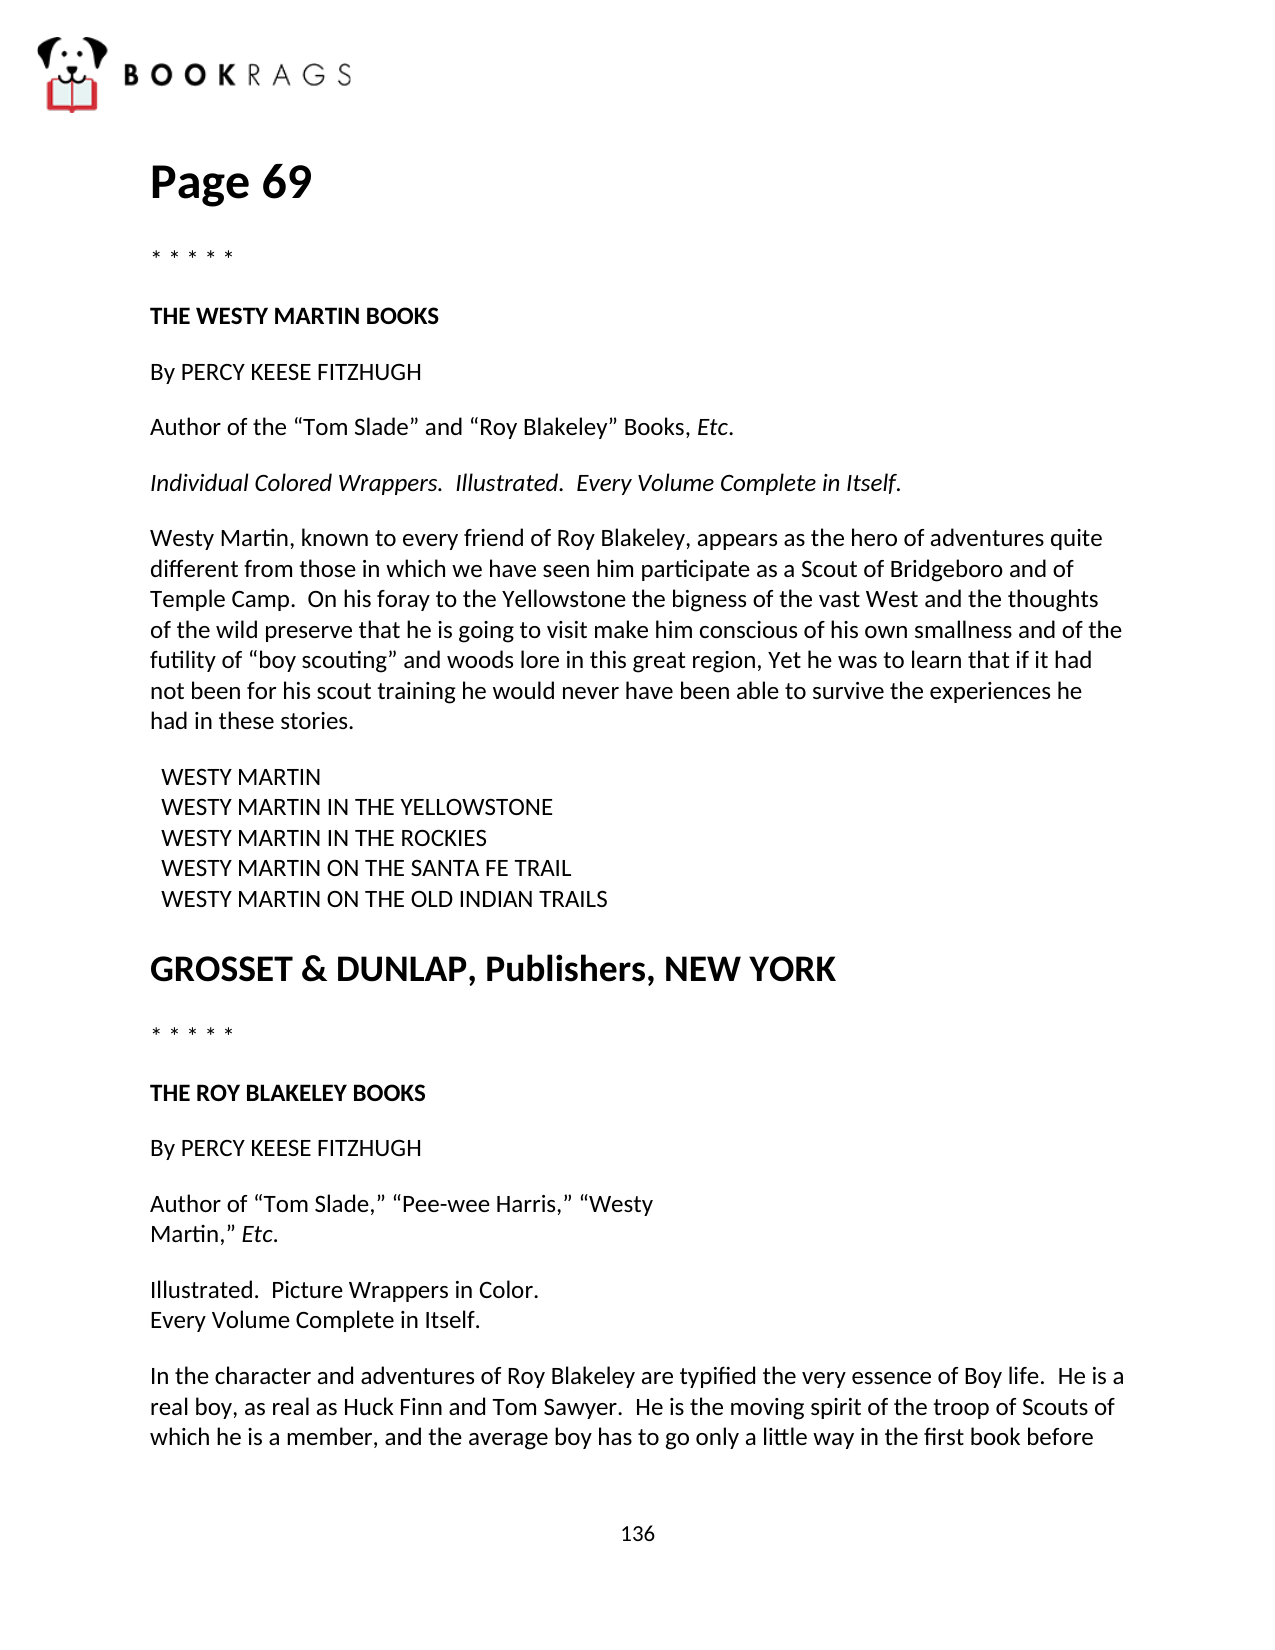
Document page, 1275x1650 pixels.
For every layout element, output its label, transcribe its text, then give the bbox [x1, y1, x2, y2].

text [150, 1360, 1125, 1452]
text Illustrated. Picture Wrappers in Color. Every Volume Complete in Itself. [150, 1274, 1125, 1335]
text * * * * * [150, 1022, 1125, 1052]
picture [37, 37, 351, 113]
text Author of the “Tom Slade” and “Roy Blakeley” Books, Etc. [150, 411, 1125, 442]
text Individual Colored Wrappers. Illustrated. Every Volume Complete in Itself. [150, 467, 1125, 497]
text WESTY MARTIN WESTY MARTIN IN THE YELLOWSTONE WESTY MARTIN IN THE ROCKIES WESTY MARTIN ON THE SANTA FE TRAIL WESTY MARTIN ON THE OLD INDIAN TRAILS [150, 761, 1125, 913]
text GROSSET & DUNLAP, Publishers, NEW YORK [150, 944, 1125, 990]
text Page 69 [150, 150, 1125, 211]
text Author of “Tom Slade,” “Pee-wee Harris,” “Westy Martin,” Etc. [150, 1188, 1125, 1249]
text Westy Martin, known to every friend of Roy Blakeley, appears as the hero of adventures quite different from those in which we have seen him participate as a Scout of Bridgeboro and of Temple Camp. On his foray to the Yellowstone the bigness of the vast West and the thoughts of the wild preserve that he is going to visit make him conscious of his own smallness and of the futility of “boy scouting” and woods lore in this great region, Yet he was to learn that if it had not been for his scout training he would never have been able to survive the experiences he had in these stories. [150, 522, 1125, 736]
text By PERCY KEESE FITZHUGH [150, 356, 1125, 386]
text By PERCY KEESE FITZHUGH [150, 1133, 1125, 1163]
text THE ROY BLAKELEY BOOKS [150, 1077, 1125, 1108]
text * * * * * [150, 244, 1125, 275]
text THE WESTY MARTIN BOOKS [150, 300, 1125, 331]
